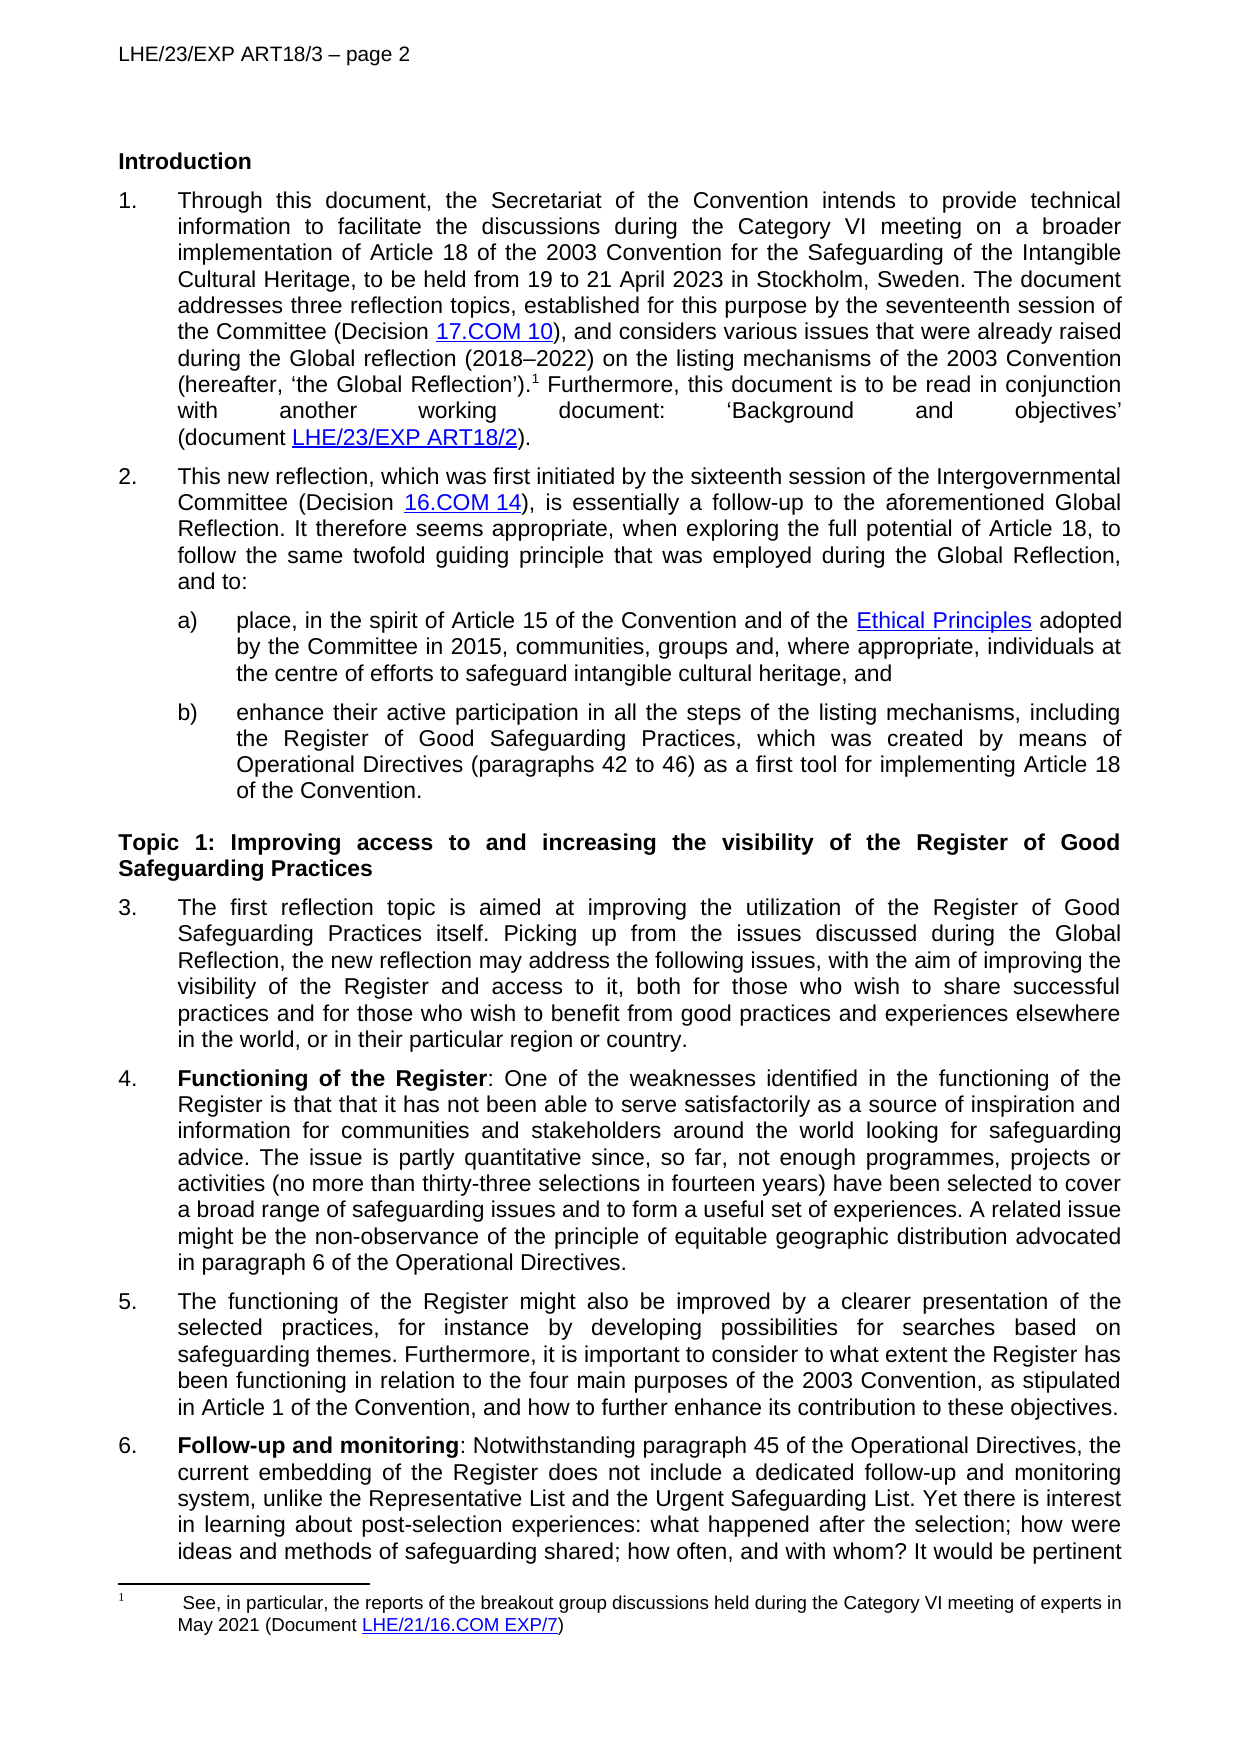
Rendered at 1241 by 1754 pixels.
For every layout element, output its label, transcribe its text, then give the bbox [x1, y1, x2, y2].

text Functioning of the Register: One of the weaknesses identified in the functioning of the Register is that that it has not been able to serve satisfactorily as a source of inspiration and information for communities and stakeholders around the world looking for safeguarding advice. The issue is partly quantitative since, so far, not enough programmes, projects or activities (no more than thirty-three selections in fourteen years) have been selected to cover a broad range of safeguarding issues and to form a useful set of experiences. A related issue might be the non-observance of the principle of equitable geographic distribution advocated in paragraph 6 of the Operational Directives. [118, 1065, 1122, 1276]
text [118, 1432, 1122, 1564]
text This new reflection, which was first initiated by the sixteenth session of the Intergovernmental Committee (Decision 16.COM 14), is essentially a follow-up to the aforementioned Global Reflection. It therefore seems appropriate, when exploring the full potential of Article 18, to follow the same twofold guiding principle that was employed during the Global Reflection, and to: [118, 463, 1122, 594]
text The functioning of the Register might also be improved by a clearer presentation of the selected practices, for instance by developing possibilities for searches based on safeguarding themes. Furthermore, it is important to consider to what extent the Register has been functioning in relation to the four main purposes of the 2003 Convention, as stipulated in Article 1 of the Convention, and how to further enhance its contribution to these objectives. [118, 1288, 1122, 1420]
text Through this document, the Secretariat of the Convention intends to provide technical information to facilitate the discussions during the Category VI meeting on a broader implementation of Article 18 of the 2003 Convention for the Safeguarding of the Intangible Cultural Heritage, to be held from 19 to 21 April 2023 in Stockholm, Sweden. The document addresses three reflection topics, established for this purpose by the seventeenth session of the Committee (Decision 17.COM 10), and considers various issues that were already raised during the Global reflection (2018–2022) on the listing mechanisms of the 2003 Convention (hereafter, ‘the Global Reflection’). Furthermore, this document is to be read in conjunction with another working document: ‘Background and objectives’ (document LHE/23/EXP ART18/2). [118, 187, 1122, 450]
list Topic 1: Improving access to and increasing the visibility of the Register of Good Safeguarding Practices [118, 829, 1122, 882]
list Introduction [118, 148, 1122, 174]
text a) place, in the spirit of Article 15 of the Convention and of the Ethical Principles adopted by the Committee in 2015, communities, groups and, where appropriate, individuals at the centre of efforts to safeguard intangible cultural heritage, and [177, 607, 1122, 686]
text The first reflection topic is aimed at improving the utilization of the Register of Good Safeguarding Practices itself. Picking up from the issues discussed during the Global Reflection, the new reflection may address the following issues, with the aim of improving the visibility of the Register and access to it, both for those who wish to share successful practices and for those who wish to benefit from good practices and experiences elsewhere in the world, or in their particular region or country. [118, 894, 1122, 1052]
text b) enhance their active participation in all the steps of the listing mechanisms, including the Register of Good Safeguarding Practices, which was created by means of Operational Directives (paragraphs 42 to 46) as a first tool for implementing Article 18 of the Convention. [177, 698, 1122, 804]
